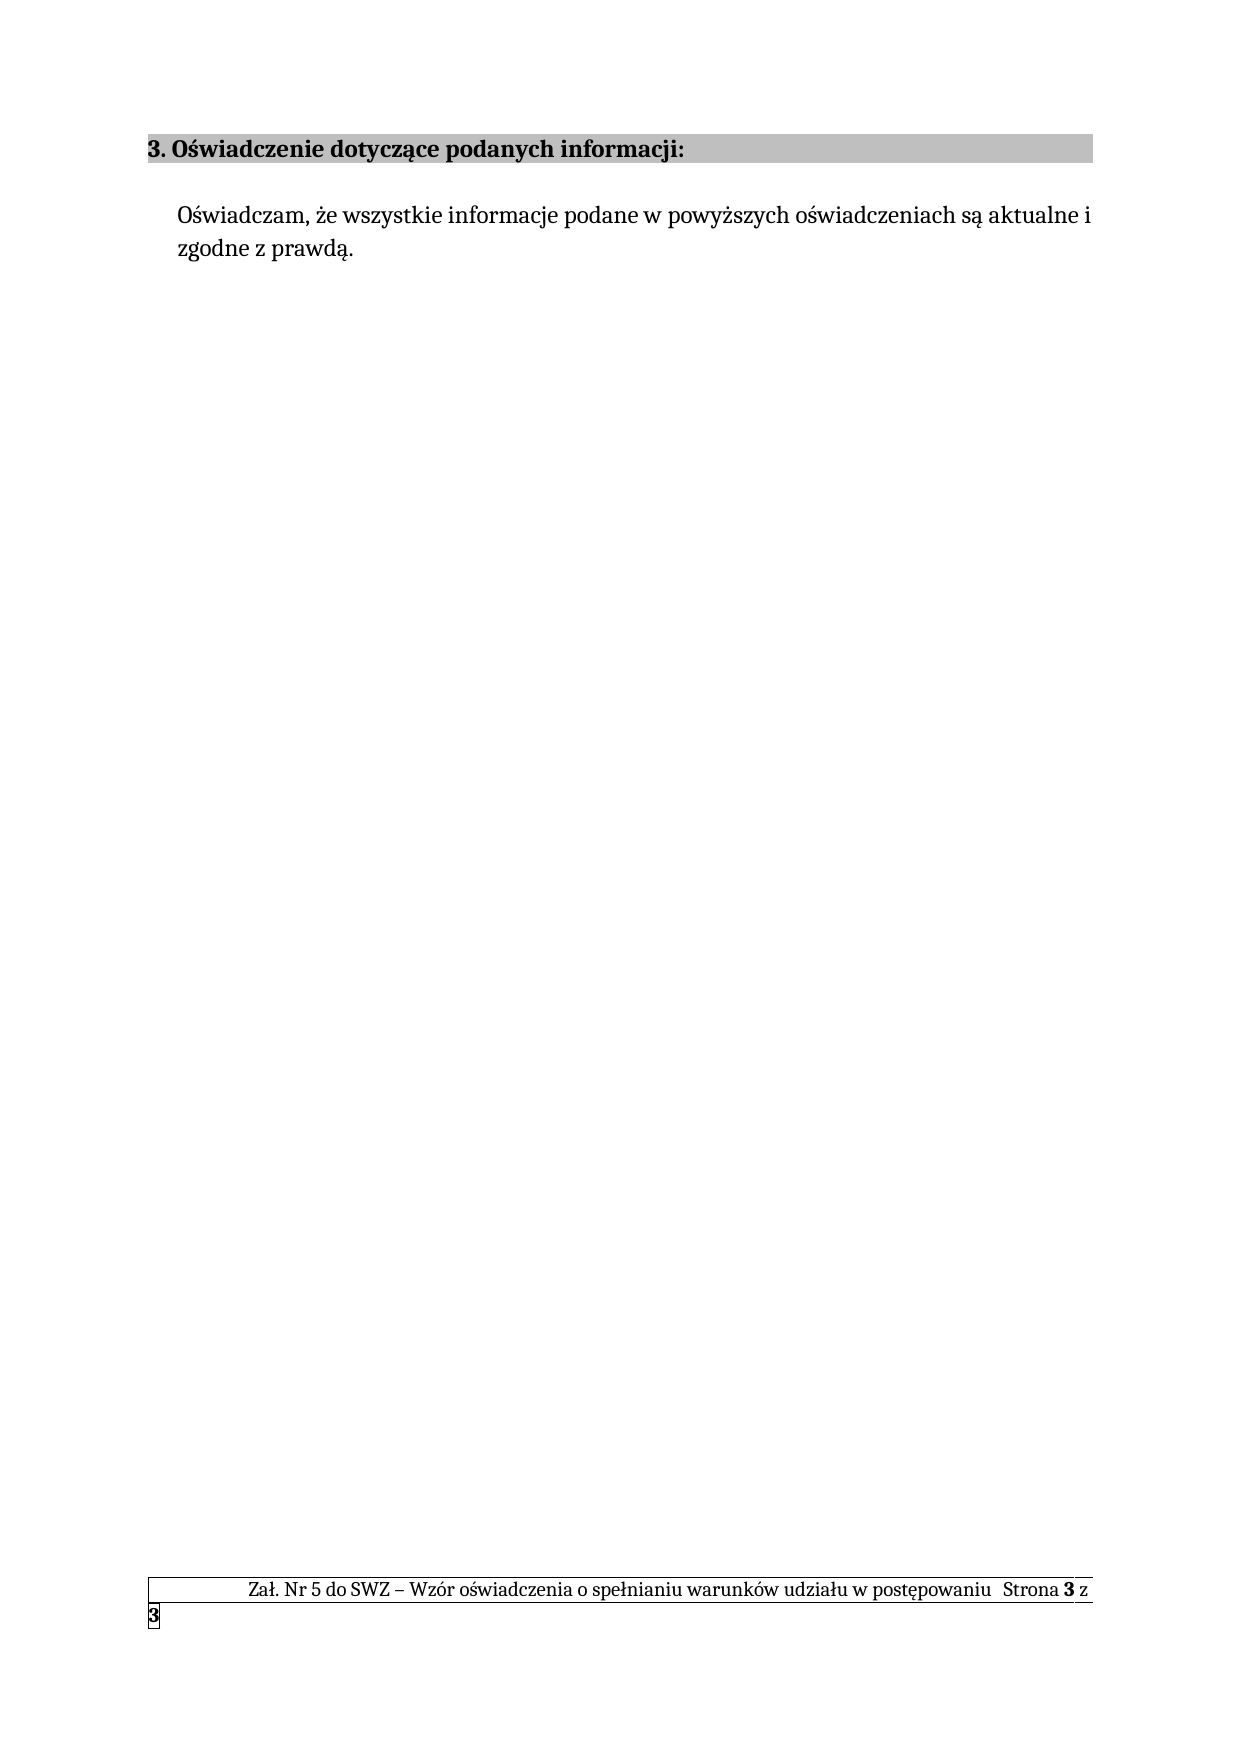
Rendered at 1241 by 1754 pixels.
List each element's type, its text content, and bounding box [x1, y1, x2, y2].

text Oświadczam, że wszystkie informacje podane w powyższych oświadczeniach są aktualne i zgodne z prawdą. [177, 201, 1093, 262]
text 3. Oświadczenie dotyczące podanych informacji: [148, 134, 1093, 163]
